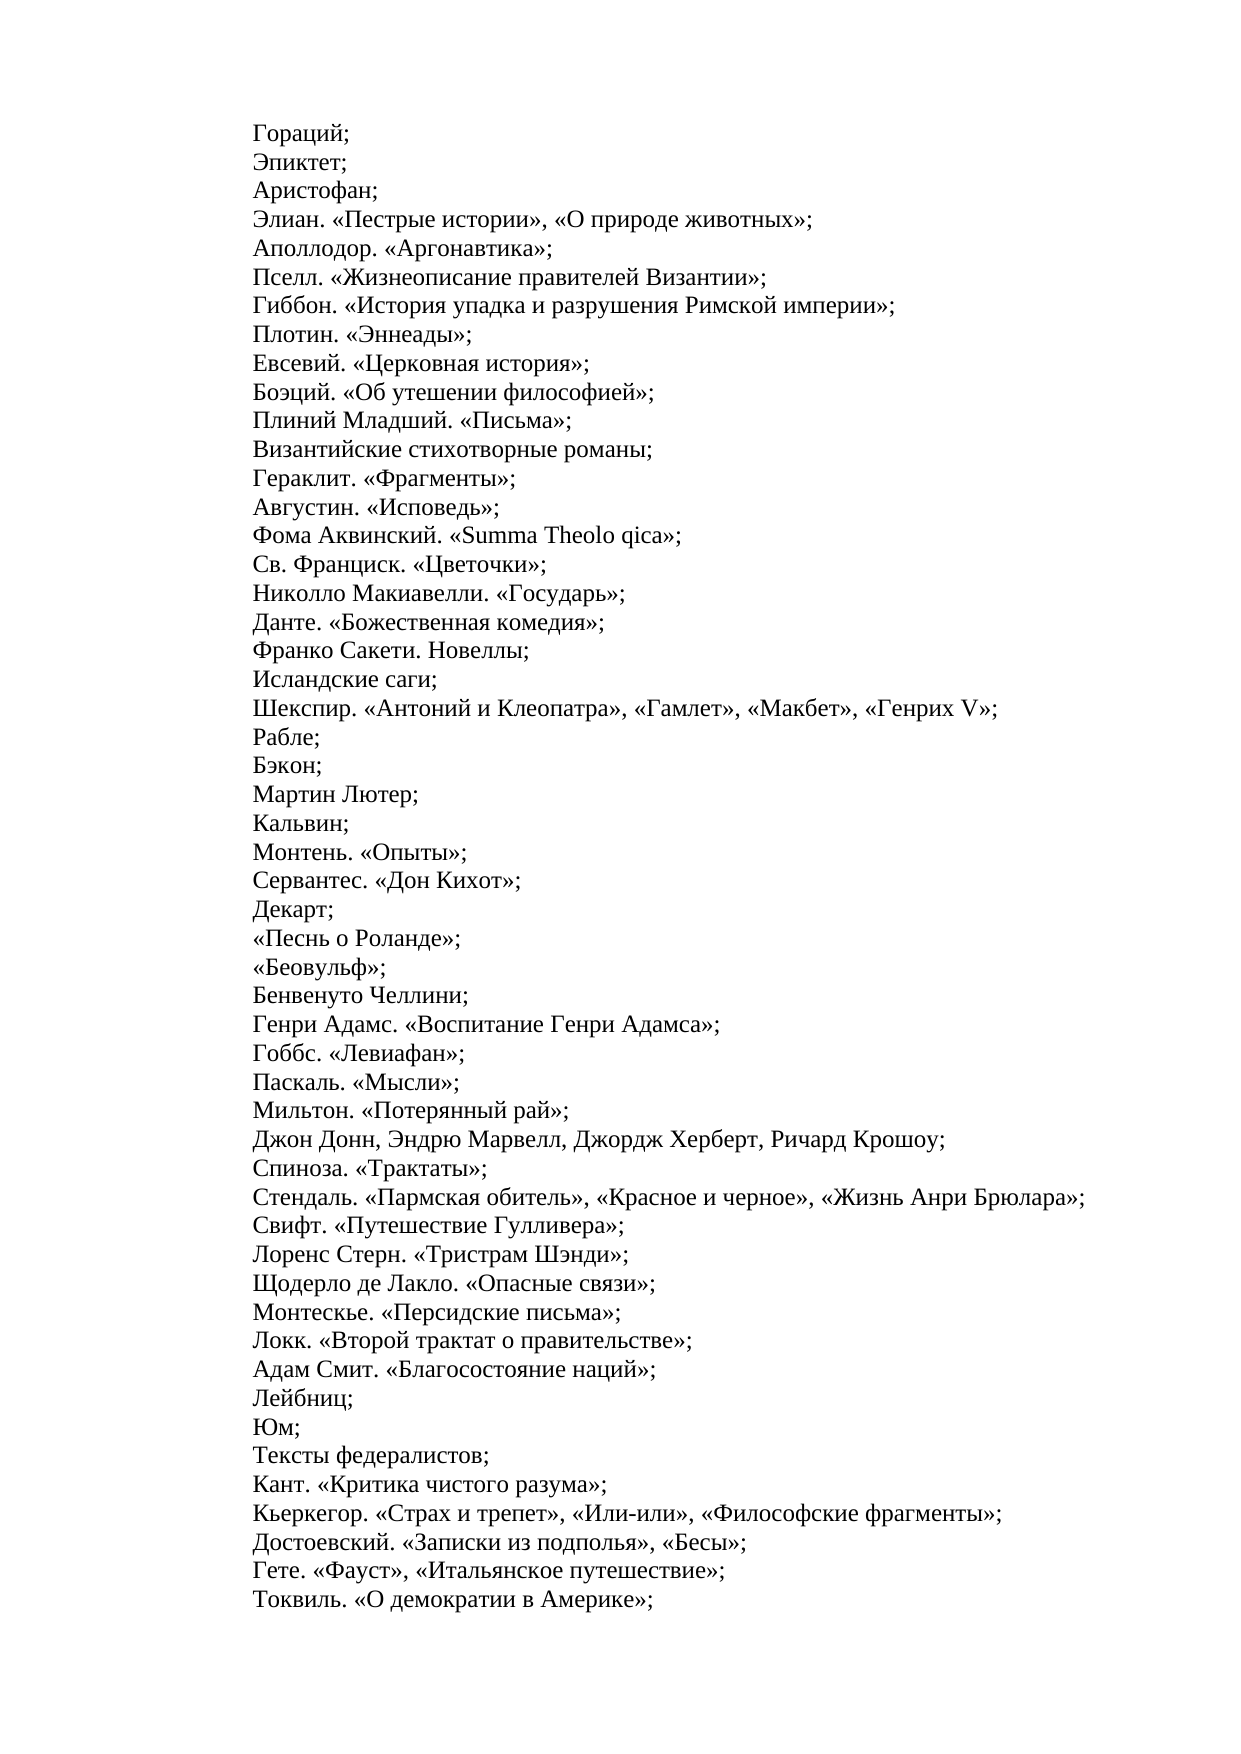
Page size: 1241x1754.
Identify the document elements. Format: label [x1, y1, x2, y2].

list [215, 118, 1152, 1613]
